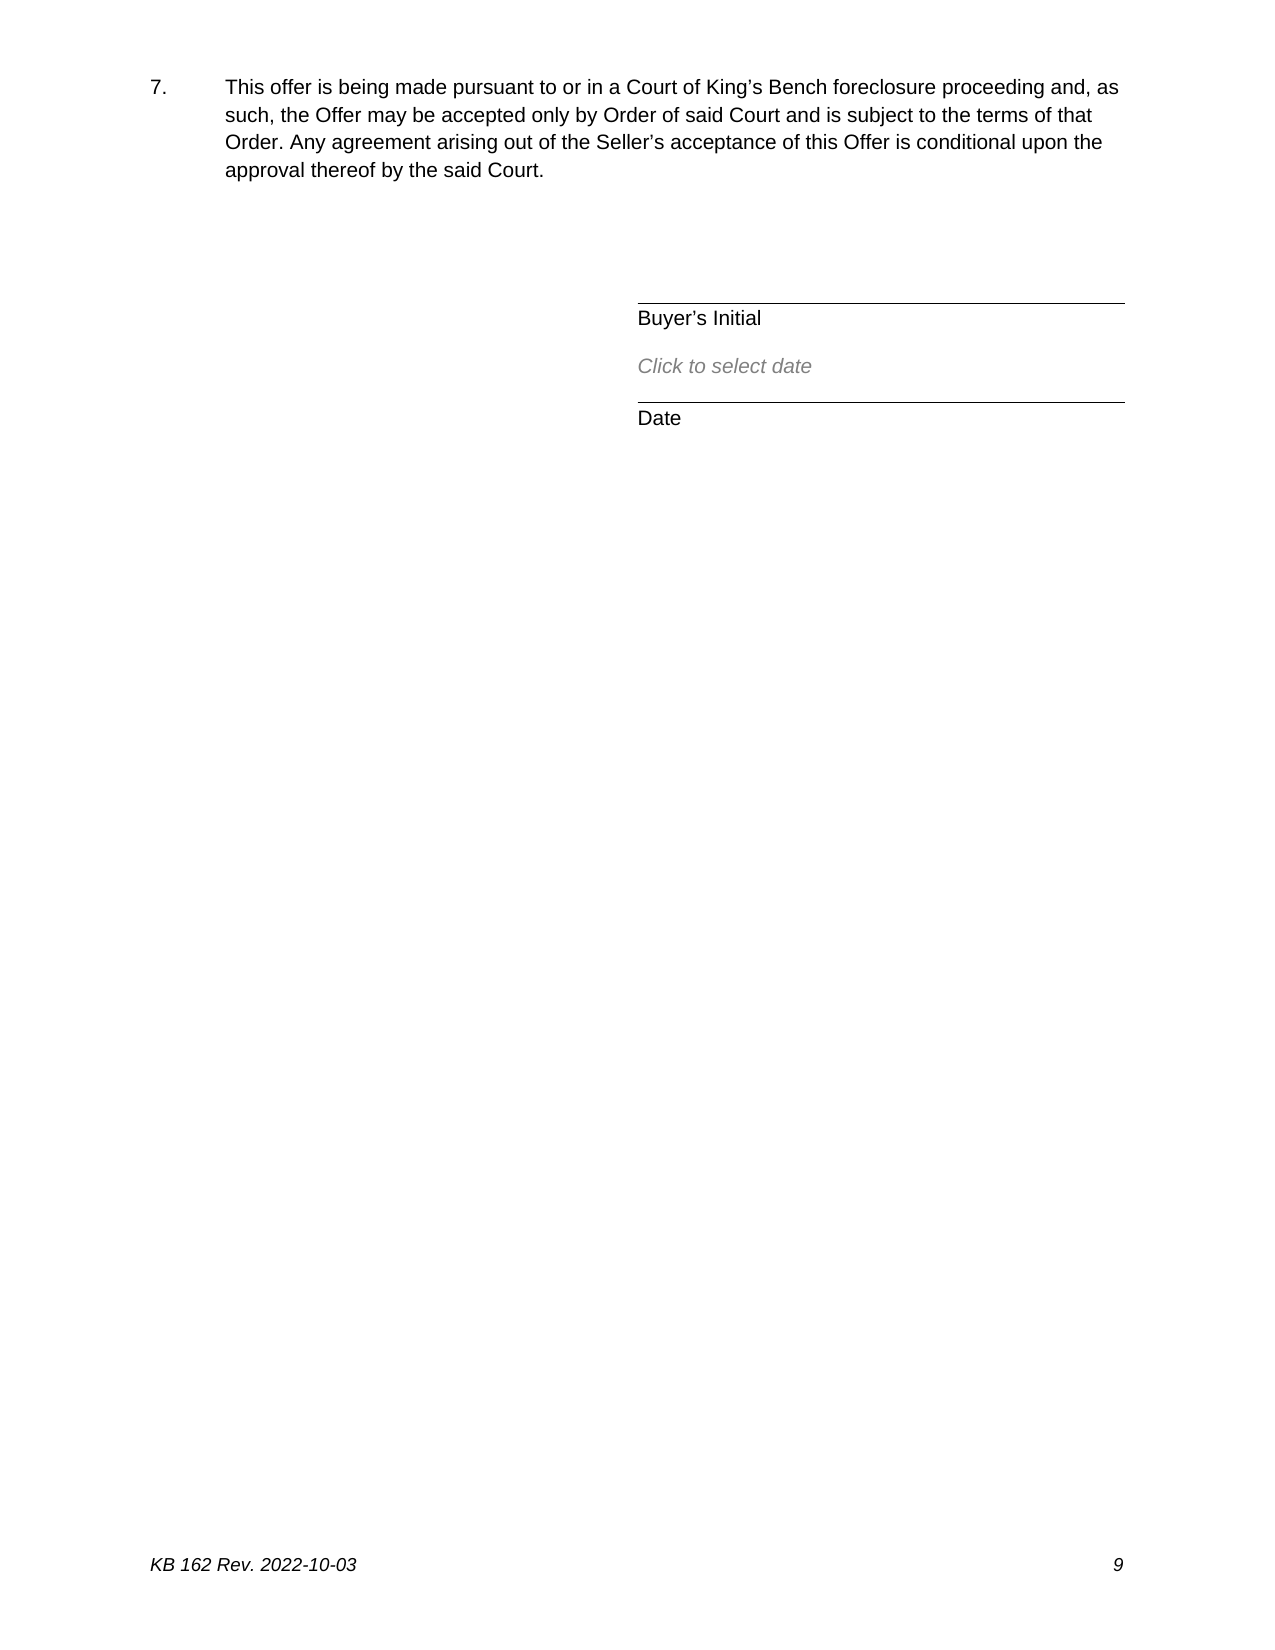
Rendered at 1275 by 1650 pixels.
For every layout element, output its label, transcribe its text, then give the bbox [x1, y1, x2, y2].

text Date [637, 403, 1125, 429]
list This offer is being made pursuant to or in a Court of King’s Bench foreclosure proceeding and, as such, the Offer may be accepted only by Order of said Court and is subject to the terms of that Order. Any agreement arising out of the Seller’s acceptance of this Offer is conditional upon the approval thereof by the said Court. [150, 75, 1125, 181]
text Buyer’s Initial [637, 304, 1125, 329]
